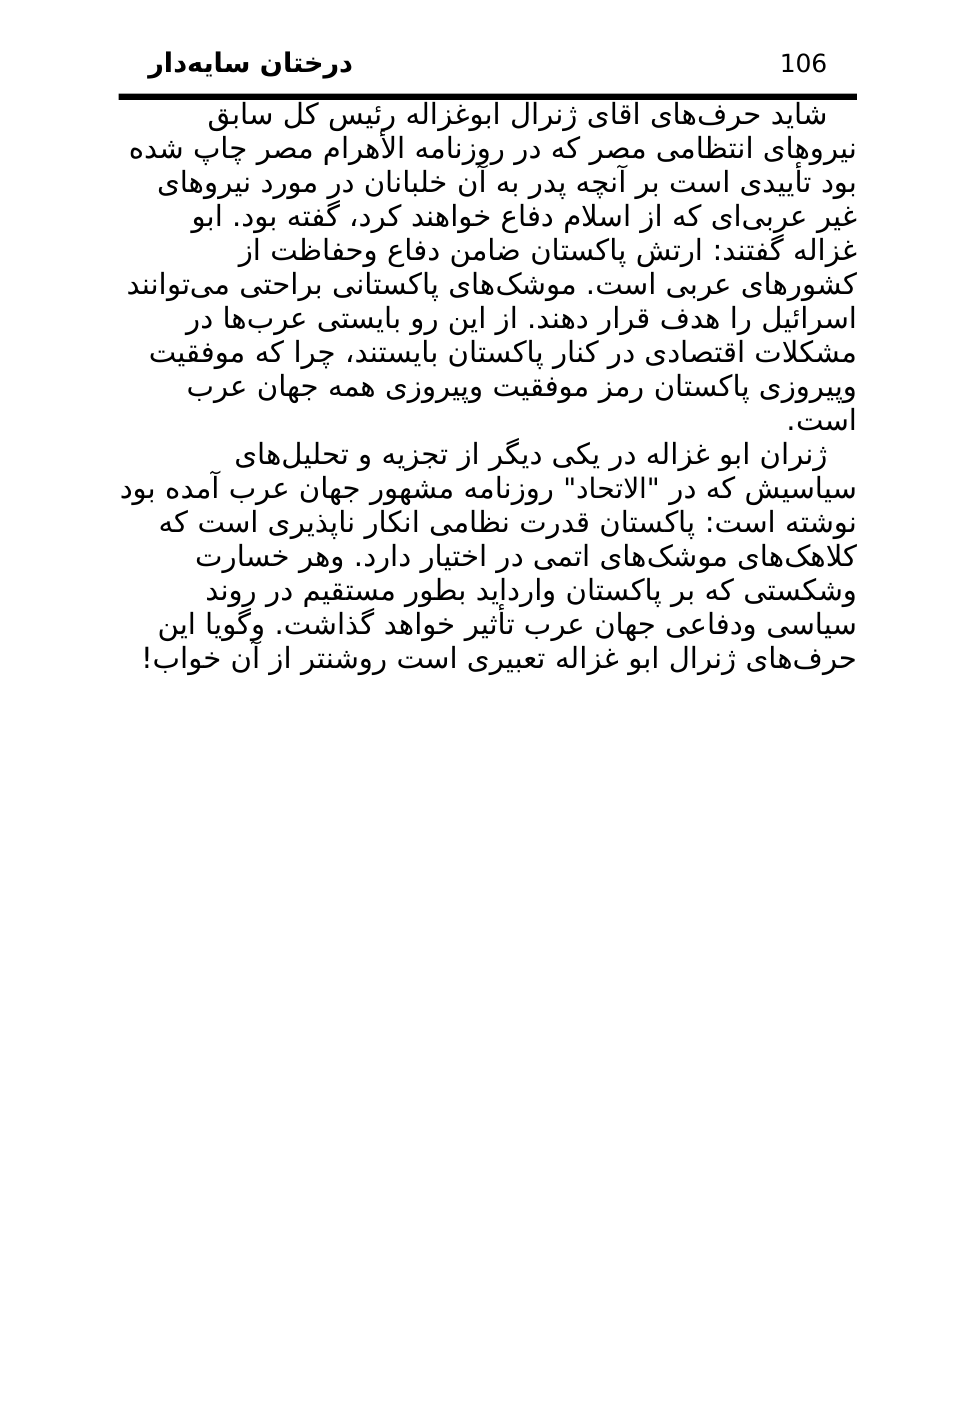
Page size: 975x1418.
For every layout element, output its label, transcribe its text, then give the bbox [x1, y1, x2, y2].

text ژنران ابو غزاله در یکی دیگر از تجزیه و تحلیل‌های سیاسیش که در "الاتحاد" روزنامه مشهور جهان عرب آمده بود نوشته است: پاکستان قدرت نظامی انکار ناپذیری است که کلاهک‌های موشک‌های اتمی در اختیار دارد. وهر خسارت وشکستی که بر پاکستان وارد‌اید بطور مستقیم در روند سیاسی ودفاعی جهان عرب تأثیر خواهد گذاشت. وگویا این حرف‌های ژنرال ابو غزاله تعبیری است روشنتر از آن خواب! [118, 437, 857, 675]
text شاید حرف‌های آقای ژنرال ابوغزاله رئیس کل سابق نیروهای انتظامی مصر که در روزنامه الأهرام مصر چاپ شده بود تأییدی است بر آنچه پدر به آن خلبانان در مورد نیروهای غیر عربی‌ای که از اسلام دفاع خواهند کرد، گفته بود. ابو غزاله گفتند: ارتش پاکستان ضامن دفاع وحفاظت از کشورهای عربی است. موشک‌های پاکستانی براحتی می‌توانند اسرائیل را هدف قرار دهند. از این رو بایستی عرب‌ها در مشکلات اقتصادی در کنار پاکستان بایستند، چرا که موفقیت وپیروزی پاکستان رمز موفقیت وپیروزی همه جهان عرب است. [118, 98, 857, 437]
